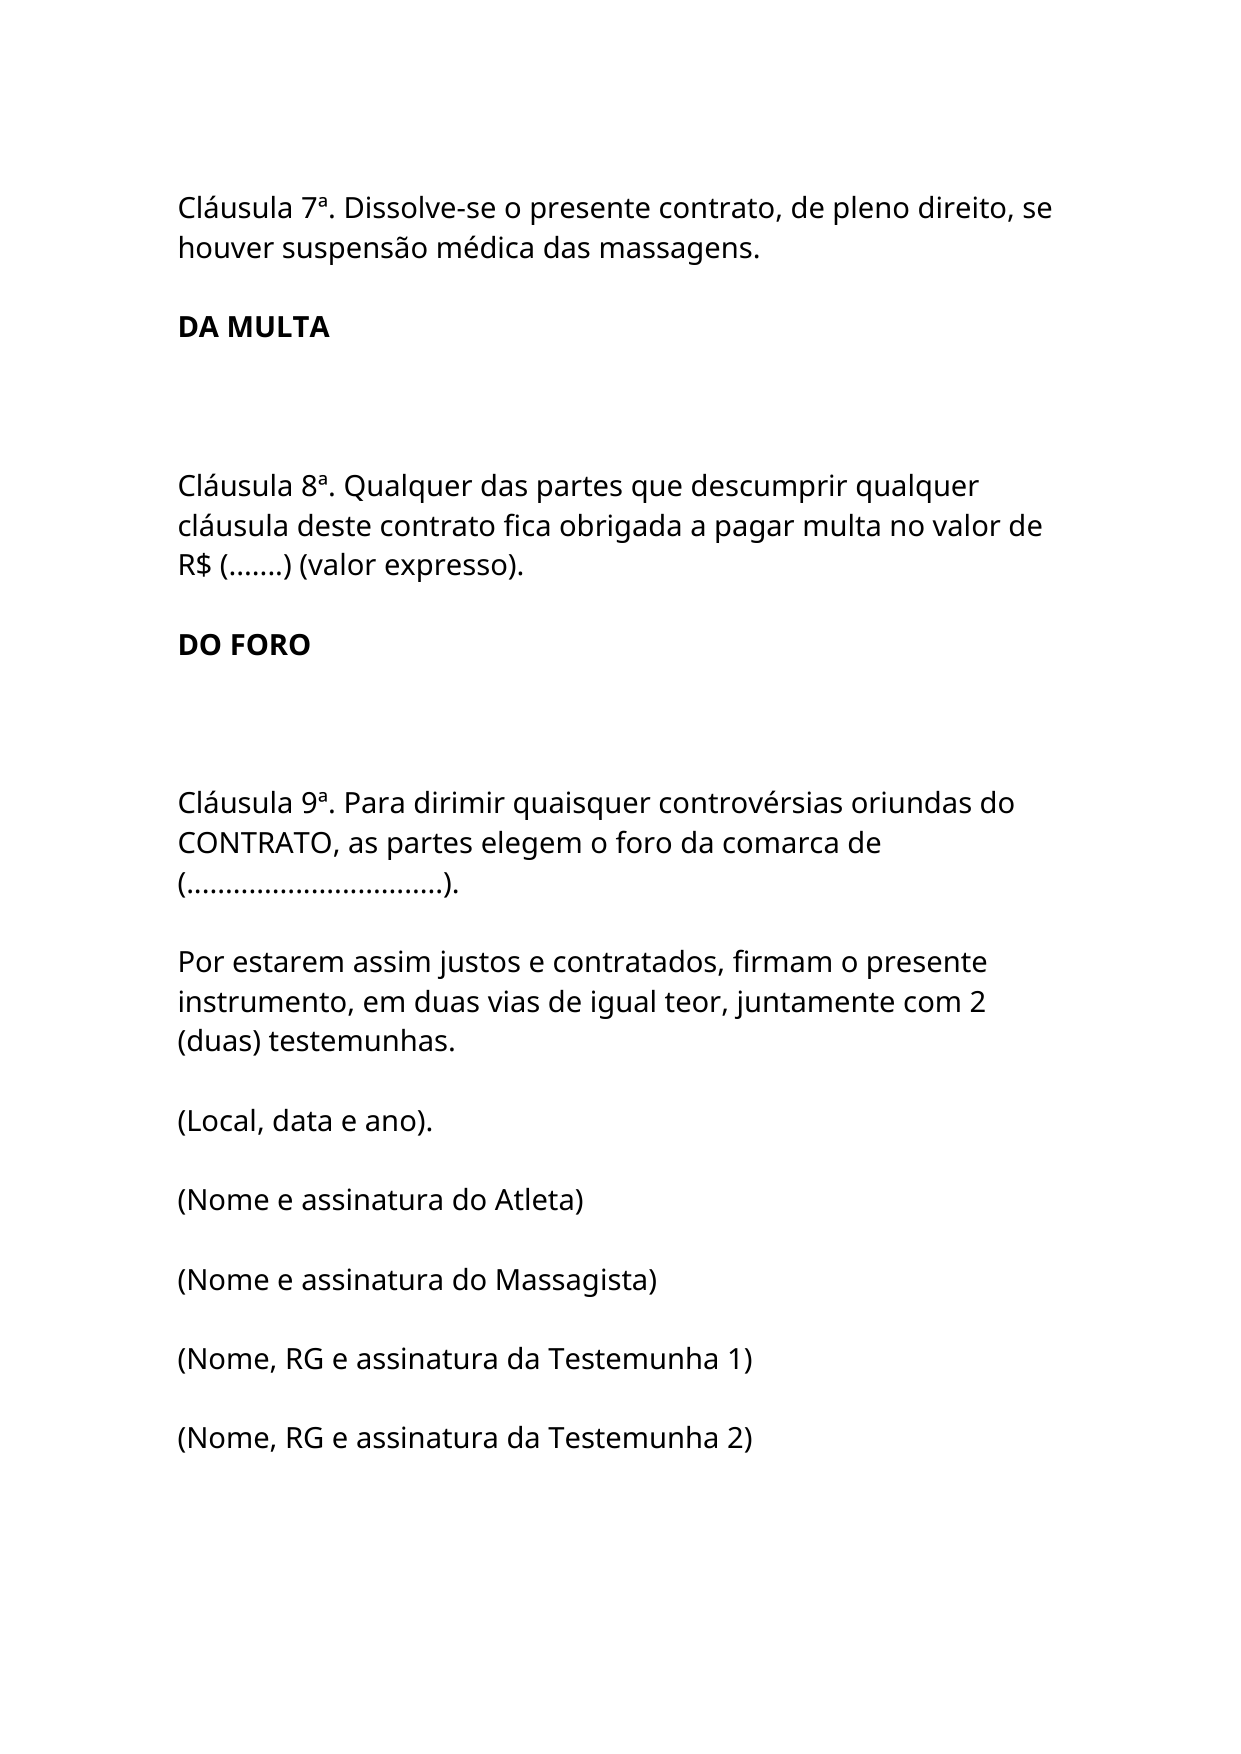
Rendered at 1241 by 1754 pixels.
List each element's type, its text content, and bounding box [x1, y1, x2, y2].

text Cláusula 9ª. Para dirimir quaisquer controvérsias oriundas do CONTRATO, as partes elegem o foro da comarca de (.................................). [177, 783, 1063, 902]
text (Nome e assinatura do Massagista) [177, 1259, 1063, 1298]
text Cláusula 7ª. Dissolve-se o presente contrato, de pleno direito, se houver suspensão médica das massagens. [177, 187, 1063, 267]
text DA MULTA [177, 306, 1063, 346]
text (Nome e assinatura do Atleta) [177, 1179, 1063, 1219]
text DO FORO [177, 624, 1063, 663]
text (Local, data e ano). [177, 1100, 1063, 1140]
text Por estarem assim justos e contratados, firmam o presente instrumento, em duas vias de igual teor, juntamente com 2 (duas) testemunhas. [177, 941, 1063, 1060]
text (Nome, RG e assinatura da Testemunha 2) [177, 1418, 1063, 1457]
text Cláusula 8ª. Qualquer das partes que descumprir qualquer cláusula deste contrato fica obrigada a pagar multa no valor de R$ (.......) (valor expresso). [177, 465, 1063, 584]
text (Nome, RG e assinatura da Testemunha 1) [177, 1338, 1063, 1378]
